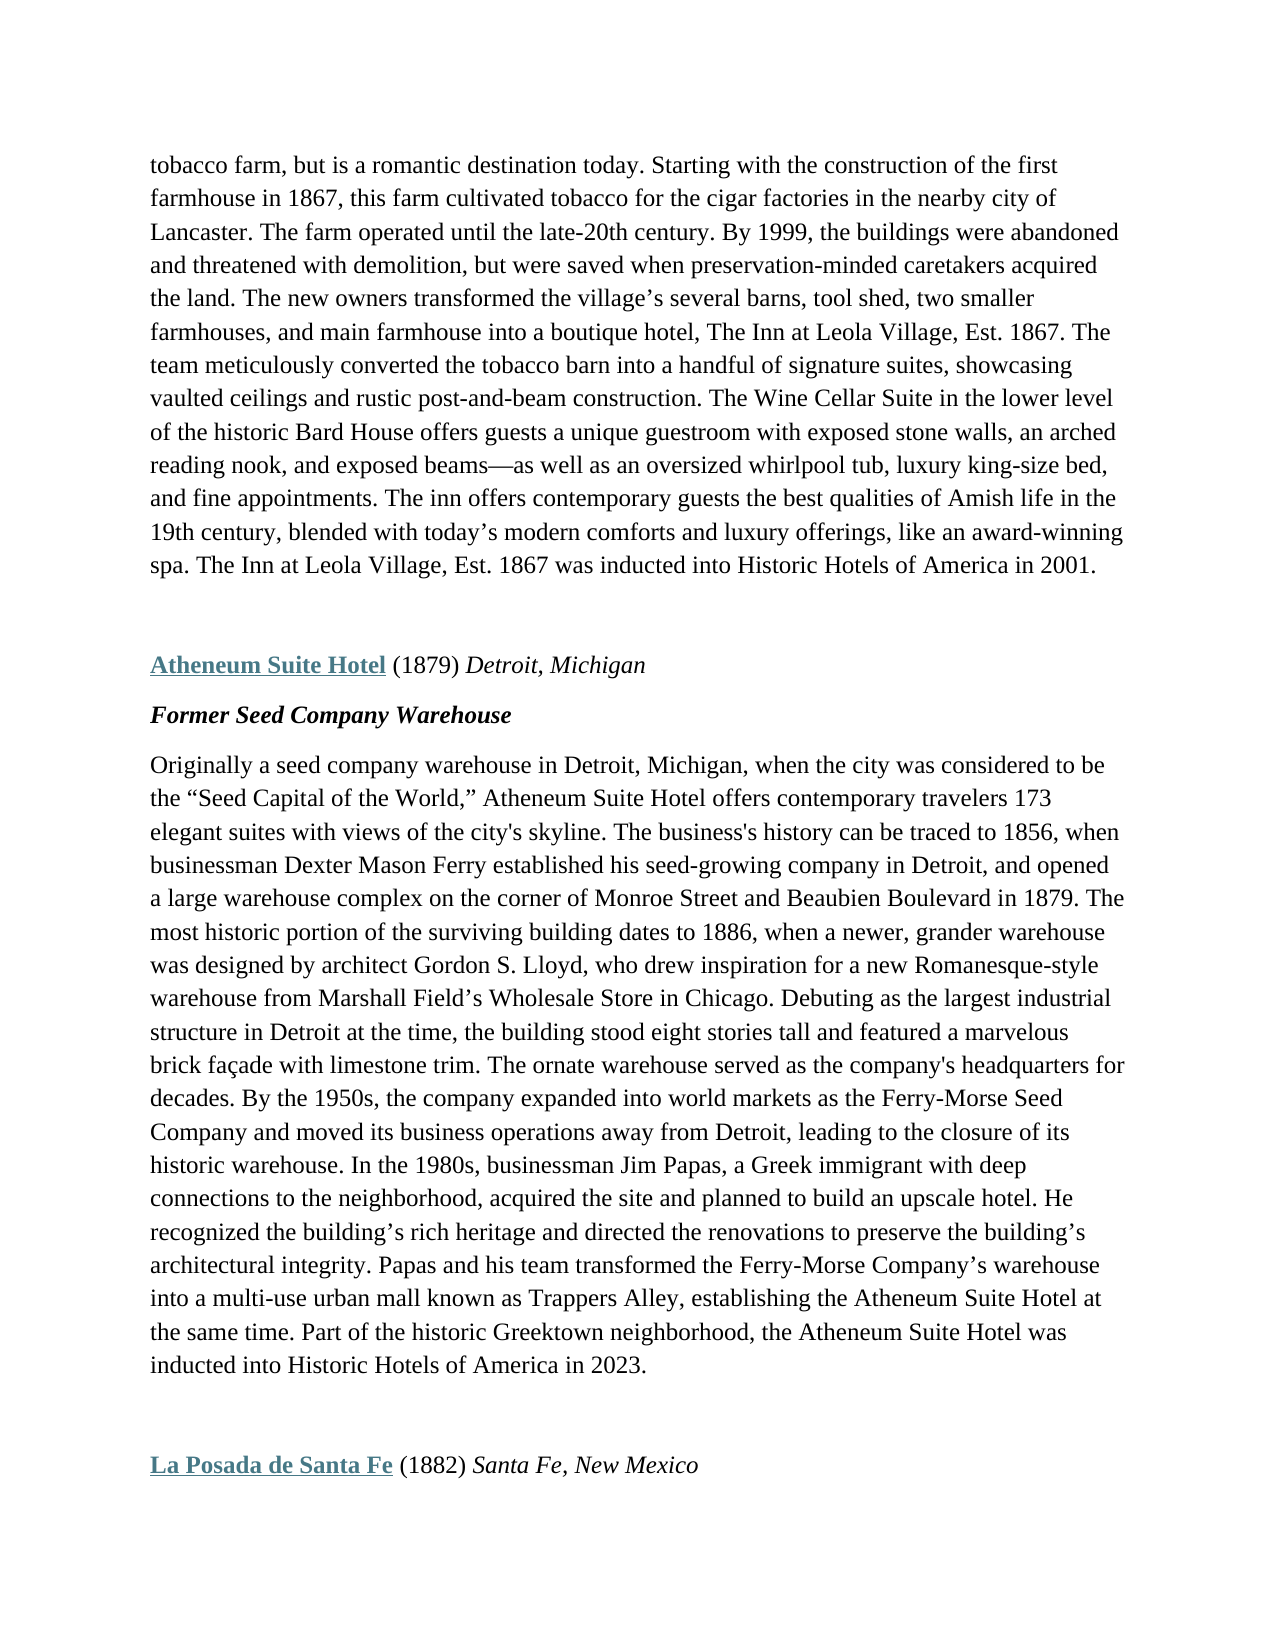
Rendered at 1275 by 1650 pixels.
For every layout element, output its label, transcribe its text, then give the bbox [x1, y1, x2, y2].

text Former Seed Company Warehouse [150, 700, 1125, 729]
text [150, 150, 1125, 579]
text Originally a seed company warehouse in Detroit, Michigan, when the city was considered to be the “Seed Capital of the World,” Atheneum Suite Hotel offers contemporary travelers 173 elegant suites with views of the city's skyline. The business's history can be traced to 1856, when businessman Dexter Mason Ferry established his seed-growing company in Detroit, and opened a large warehouse complex on the corner of Monroe Street and Beaubien Boulevard in 1879. The most historic portion of the surviving building dates to 1886, when a newer, grander warehouse was designed by architect Gordon S. Lloyd, who drew inspiration for a new Romanesque-style warehouse from Marshall Field’s Wholesale Store in Chicago. Debuting as the largest industrial structure in Detroit at the time, the building stood eight stories tall and featured a marvelous brick façade with limestone trim. The ornate warehouse served as the company's headquarters for decades. By the 1950s, the company expanded into world markets as the Ferry-Morse Seed Company and moved its business operations away from Detroit, leading to the closure of its historic warehouse. In the 1980s, businessman Jim Papas, a Greek immigrant with deep connections to the neighborhood, acquired the site and planned to build an upscale hotel. He recognized the building’s rich heritage and directed the renovations to preserve the building’s architectural integrity. Papas and his team transformed the Ferry-Morse Company’s warehouse into a multi-use urban mall known as Trappers Alley, establishing the Atheneum Suite Hotel at the same time. Part of the historic Greektown neighborhood, the Atheneum Suite Hotel was inducted into Historic Hotels of America in 2023. [150, 750, 1125, 1379]
text Atheneum Suite Hotel (1879) Detroit, Michigan [150, 650, 1125, 679]
text La Posada de Santa Fe (1882) Santa Fe, New Mexico [150, 1450, 1125, 1479]
